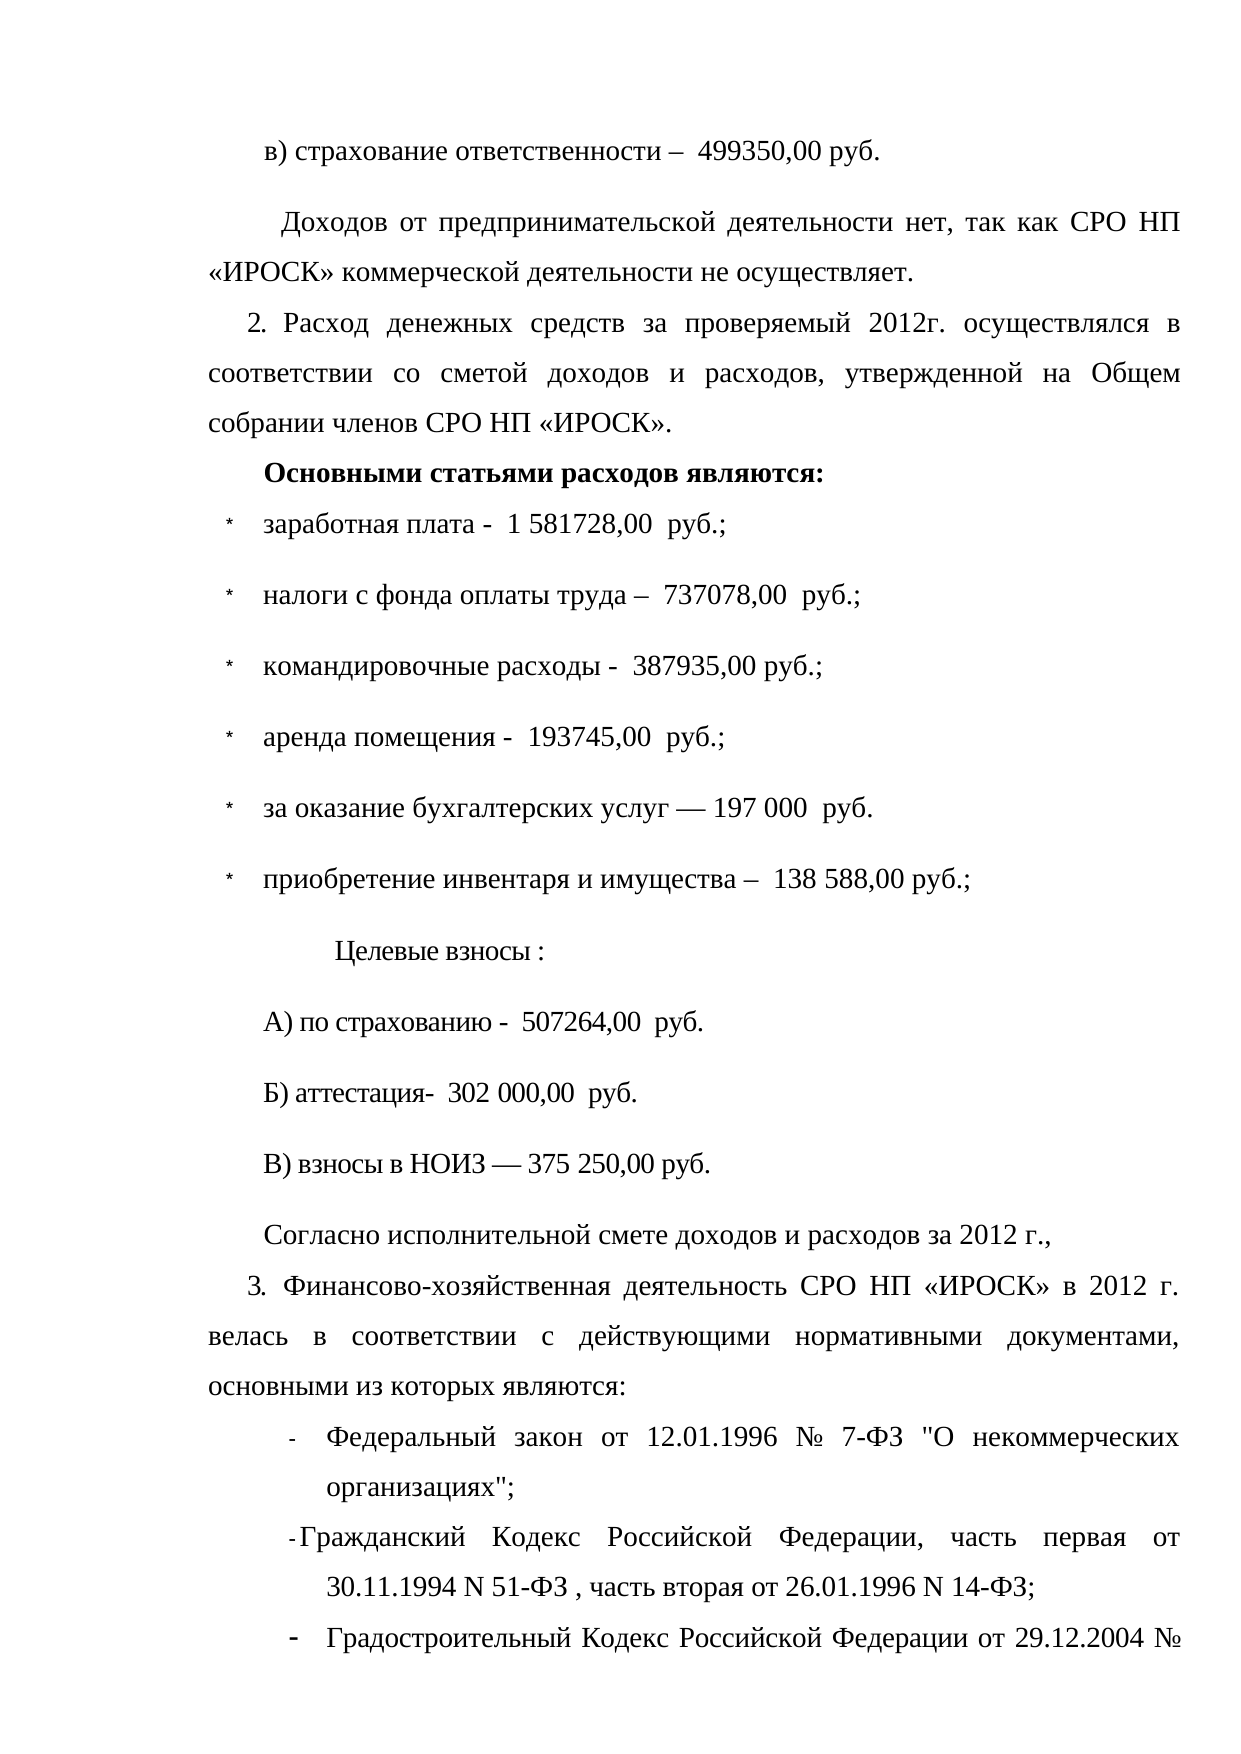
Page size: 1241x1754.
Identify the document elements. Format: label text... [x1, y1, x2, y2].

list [288, 1620, 1181, 1653]
list Федеральный закон от 12.01.1996 № 7-ФЗ "О некоммерческих организациях"; [288, 1419, 1180, 1502]
list налоги с фонда оплаты труда – 737078,00 руб.; [225, 577, 1181, 611]
list заработная плата - 1 581728,00 руб.; [225, 506, 1181, 539]
text 2. Расход денежных средств за проверяемый 2012г. осуществлялся в соответствии со сметой доходов и расходов, утвержденной на Общем собрании членов СРО НП «ИРОСК». [208, 305, 1181, 439]
list за оказание бухгалтерских услуг — 197 000 руб. [225, 791, 1181, 824]
text 3. Финансово-хозяйственная деятельность СРО НП «ИРОСК» в 2012 г. велась в соответствии с действующими нормативными документами, основными из которых являются: [208, 1268, 1180, 1402]
text Доходов от предпринимательской деятельности нет, так как СРО НП «ИРОСК» коммерческой деятельности не осуществляет. [208, 204, 1181, 288]
list командировочные расходы - 387935,00 руб.; [225, 648, 1181, 682]
list аренда помещения - 193745,00 руб.; [225, 719, 1181, 753]
text В) взносы в НОИЗ — 375 250,00 руб. [263, 1146, 1181, 1180]
text в) страхование ответственности – 499350,00 руб. [264, 133, 1181, 166]
text Согласно исполнительной смете доходов и расходов за 2012 г., [208, 1217, 1181, 1251]
text Целевые взносы : [263, 933, 1181, 966]
list Гражданский Кодекс Российской Федерации, часть первая от 30.11.1994 N 51-ФЗ , часть вторая от 26.01.1996 N 14-ФЗ; [288, 1519, 1180, 1603]
text Б) аттестация- 302 000,00 руб. [263, 1075, 1181, 1109]
text Основными статьями расходов являются: [263, 456, 1181, 489]
list приобретение инвентаря и имущества – 138 588,00 руб.; [225, 862, 1181, 895]
text А) по страхованию - 507264,00 руб. [263, 1004, 1181, 1037]
